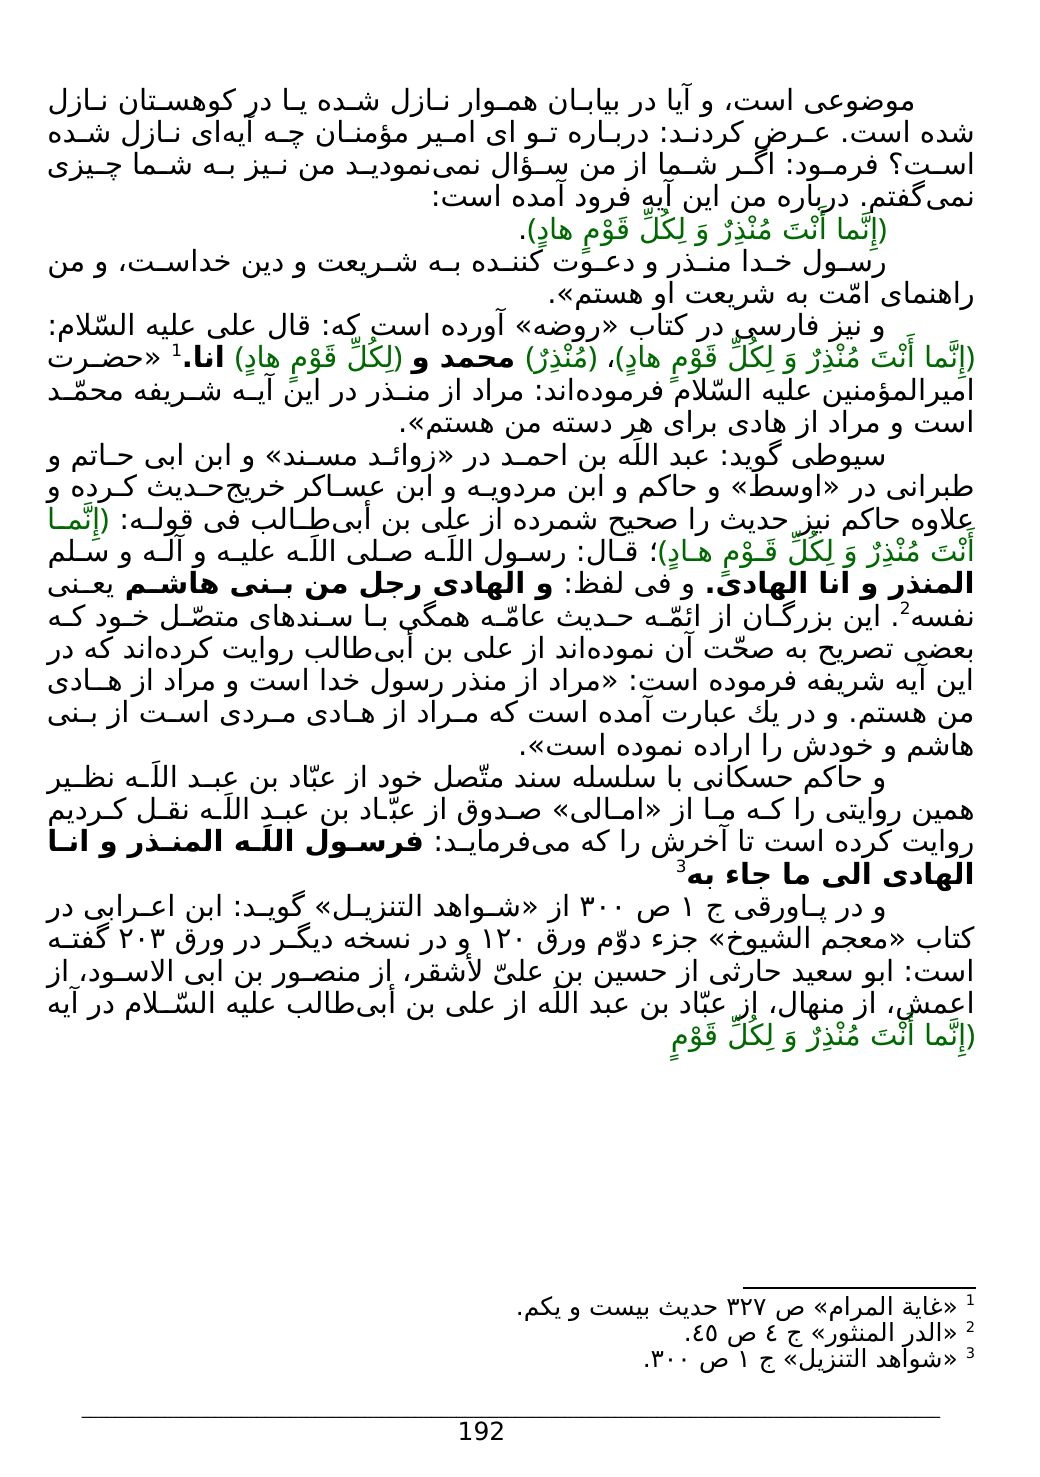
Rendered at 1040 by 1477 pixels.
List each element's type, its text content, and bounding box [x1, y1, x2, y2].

text و حاكم حسكانی با سلسله سند متّصل خود از عبّاد بن عبد اللَه نظیر همین روایتی را كه ما از «امالی» صدوق از عبّاد بن عبد اللَه نقل كردیم روایت كرده است تا آخرش را كه می‌فرماید: فرسول اللَه المنذر و انا الهادی الی ما جاء به‌ [47, 762, 975, 891]
text سیوطی گوید: عبد اللَه بن احمد در «زوائد مسند» و ابن ابی حاتم و طبرانی در «اوسط» و حاكم و ابن مردویه و ابن عساكر خریج‌حدیث كرده و علاوه حاكم نیز حدیث را صحیح شمرده از علی بن أبی‌طالب فی قوله: ﴿إِنَّما أَنْتَ مُنْذِرٌ وَ لِكُلِّ قَوْمٍ هادٍ﴾؛ قال: رسول اللَه صلی اللَه عليه و آله و سلم المنذر و انا الهادی. و فی لفظ: و الهادی رجل من بنی هاشم يعنی نفسه‌. این بزرگان از ائمّه حدیث عامّه همگی با سندهای متصّل خود كه بعضی تصریح به صحّت آن نموده‌اند از علی بن أبی‌طالب روایت كرده‌اند كه در این آیه شریفه فرموده است: «مراد از منذر رسول خدا است و مراد از هادی من هستم. و در یك عبارت آمده است كه مراد از هادی مردی است از بنی هاشم و خودش را اراده نموده است». [47, 439, 975, 762]
text موضوعی است، و آیا در بیابان هموار نازل شده یا در كوهستان نازل شده است. عرض كردند: درباره تو ای امیر مؤمنان چه آیه‌ای نازل شده است؟ فرمود: اگر شما از من سؤال نمی‌نمودید من نیز به شما چیزی نمی‌گفتم. درباره من این آیه فرود آمده است: [47, 84, 975, 213]
text و در پاورقی ج ١ ص ٣٠٠ از «شواهد التنزیل» گوید: ابن اعرابی در كتاب «معجم الشیوخ» جزء دوّم ورق ١٢٠ و در نسخه دیگر در ورق ٢٠٣ گفته است: ابو سعید حارثی از حسین بن علیّ لأشقر، از منصور بن ابی الاسود، از اعمش، از منهال، از عبّاد بن عبد اللَه از علی بن أبی‌طالب علیه السّلام در آیه‌ ﴿إِنَّما أَنْتَ مُنْذِرٌ وَ لِكُلِّ قَوْمٍ‌ [47, 891, 975, 1052]
text ﴿إِنَّما أَنْتَ مُنْذِرٌ وَ لِكُلِّ قَوْمٍ هادٍ﴾. [47, 213, 975, 246]
text و نیز فارسی در كتاب «روضه» آورده است كه: قال علی عليه السّلام: ﴿إِنَّما أَنْتَ مُنْذِرٌ وَ لِكُلِّ قَوْمٍ هادٍ﴾، ﴿مُنْذِرٌ﴾ محمد و ﴿لِكُلِّ قَوْمٍ هادٍ﴾ انا. «حضرت امیرالمؤمنین علیه السّلام فرموده‌اند: مراد از منذر در این آیه شریفه محمّد است و مراد از هادی برای هر دسته من هستم». [47, 310, 975, 439]
text رسول خدا منذر و دعوت كننده به شریعت و دین خداست، و من راهنمای امّت به شریعت او هستم». [47, 246, 975, 310]
